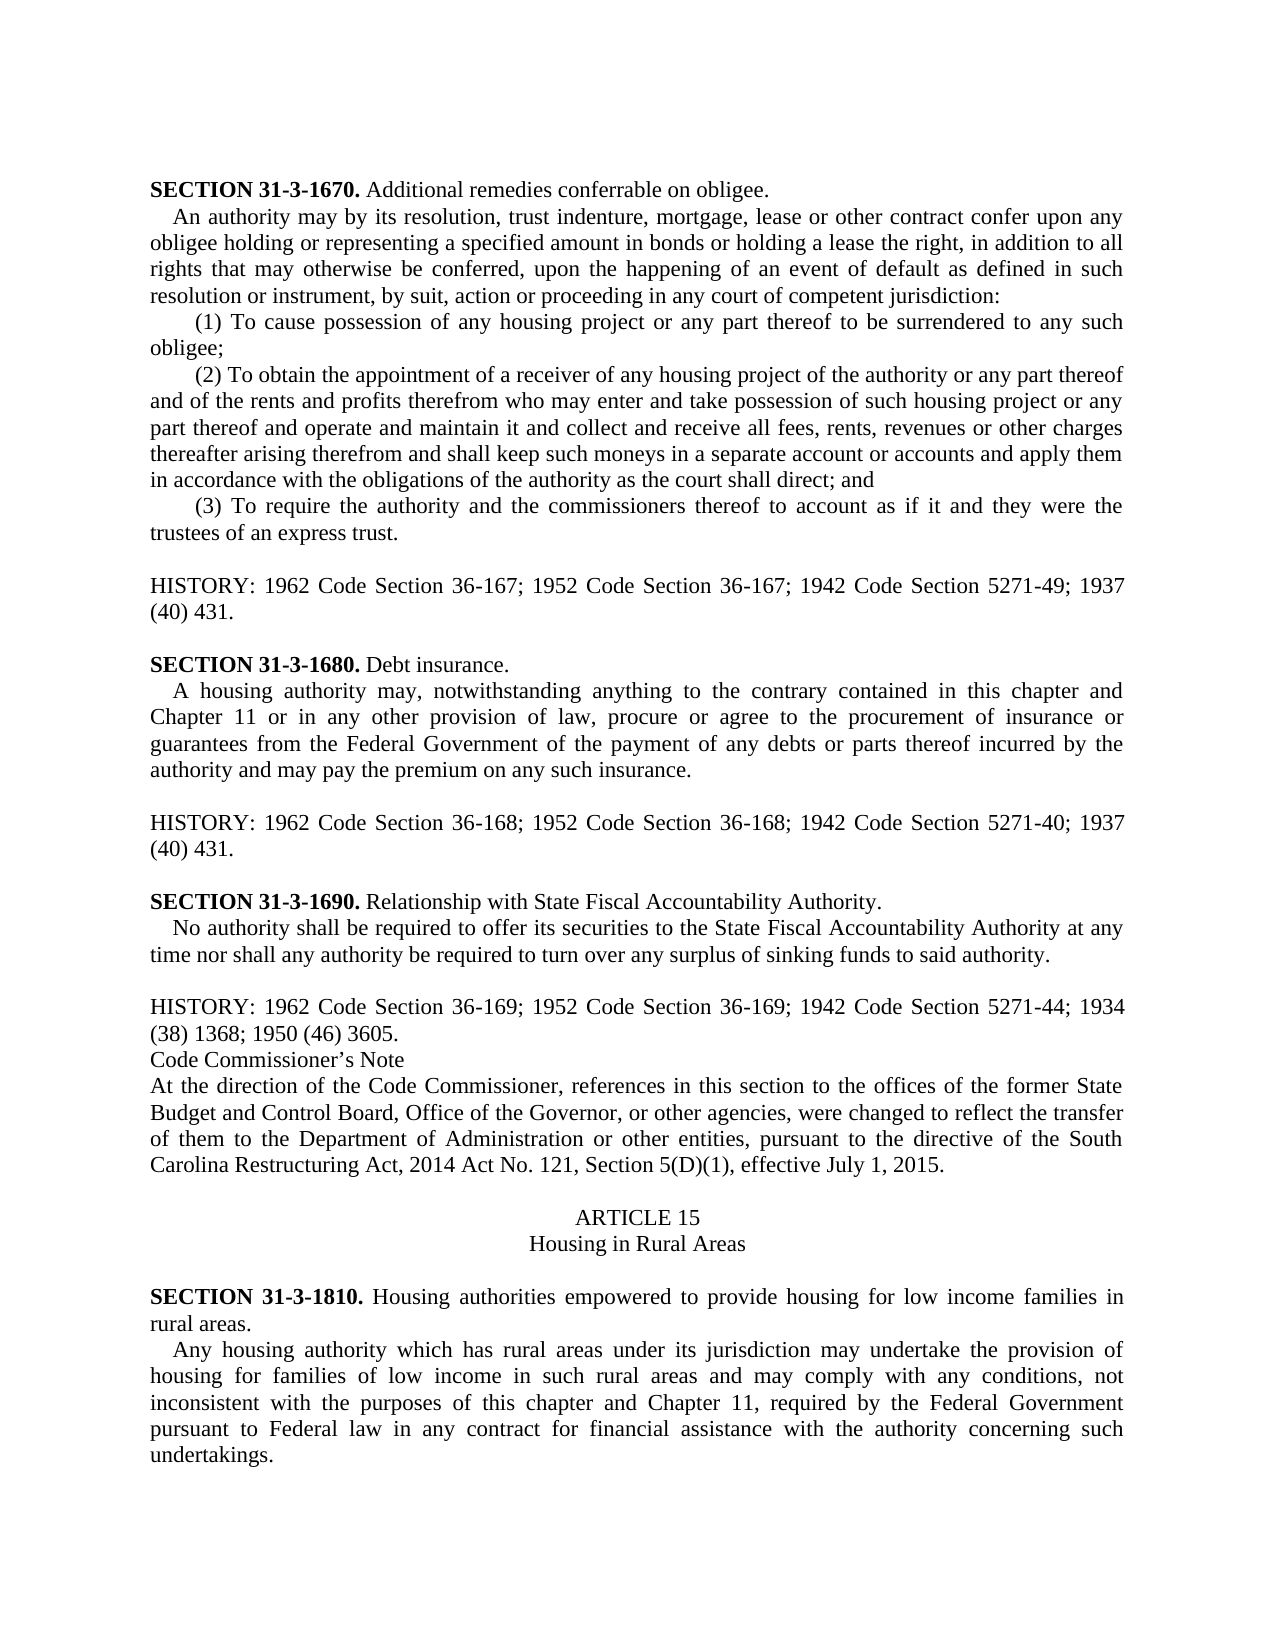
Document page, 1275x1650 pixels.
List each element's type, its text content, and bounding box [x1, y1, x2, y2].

text An authority may by its resolution, trust indenture, mortgage, lease or other contract confer upon any obligee holding or representing a specified amount in bonds or holding a lease the right, in addition to all rights that may otherwise be conferred, upon the happening of an event of default as defined in such resolution or instrument, by suit, action or proceeding in any court of competent jurisdiction: [150, 203, 1125, 308]
text Code Commissioner’s Note [150, 1046, 1125, 1072]
text Housing in Rural Areas [150, 1231, 1125, 1257]
text SECTION 31-3-1690. Relationship with State Fiscal Accountability Authority. [150, 888, 1125, 914]
text At the direction of the Code Commissioner, references in this section to the offices of the former State Budget and Control Board, Office of the Governor, or other agencies, were changed to reflect the transfer of them to the Department of Administration or other entities, pursuant to the directive of the South Carolina Restructuring Act, 2014 Act No. 121, Section 5(D)(1), effective July 1, 2015. [150, 1072, 1125, 1178]
text (2) To obtain the appointment of a receiver of any housing project of the authority or any part thereof and of the rents and profits therefrom who may enter and take possession of such housing project or any part thereof and operate and maintain it and collect and receive all fees, rents, revenues or other charges thereafter arising therefrom and shall keep such moneys in a separate account or accounts and apply them in accordance with the obligations of the authority as the court shall direct; and [150, 361, 1125, 493]
text HISTORY: 1962 Code Section 36-169; 1952 Code Section 36-169; 1942 Code Section 5271-44; 1934 (38) 1368; 1950 (46) 3605. [150, 993, 1125, 1046]
text SECTION 31-3-1810. Housing authorities empowered to provide housing for low income families in rural areas. [150, 1283, 1125, 1336]
text No authority shall be required to offer its securities to the State Fiscal Accountability Authority at any time nor shall any authority be required to turn over any surplus of sinking funds to said authority. [150, 914, 1125, 967]
text SECTION 31-3-1670. Additional remedies conferrable on obligee. [150, 176, 1125, 203]
text A housing authority may, notwithstanding anything to the contrary contained in this chapter and Chapter 11 or in any other provision of law, procure or agree to the procurement of insurance or guarantees from the Federal Government of the payment of any debts or parts thereof incurred by the authority and may pay the premium on any such insurance. [150, 677, 1125, 782]
text (3) To require the authority and the commissioners thereof to account as if it and they were the trustees of an express trust. [150, 493, 1125, 545]
text SECTION 31-3-1680. Debt insurance. [150, 651, 1125, 677]
text Any housing authority which has rural areas under its jurisdiction may undertake the provision of housing for families of low income in such rural areas and may comply with any conditions, not inconsistent with the purposes of this chapter and Chapter 11, required by the Federal Government pursuant to Federal law in any contract for financial assistance with the authority concerning such undertakings. [150, 1336, 1125, 1468]
text HISTORY: 1962 Code Section 36-168; 1952 Code Section 36-168; 1942 Code Section 5271-40; 1937 (40) 431. [150, 809, 1125, 862]
text ARTICLE 15 [150, 1204, 1125, 1231]
text HISTORY: 1962 Code Section 36-167; 1952 Code Section 36-167; 1942 Code Section 5271-49; 1937 (40) 431. [150, 572, 1125, 624]
text (1) To cause possession of any housing project or any part thereof to be surrendered to any such obligee; [150, 308, 1125, 361]
